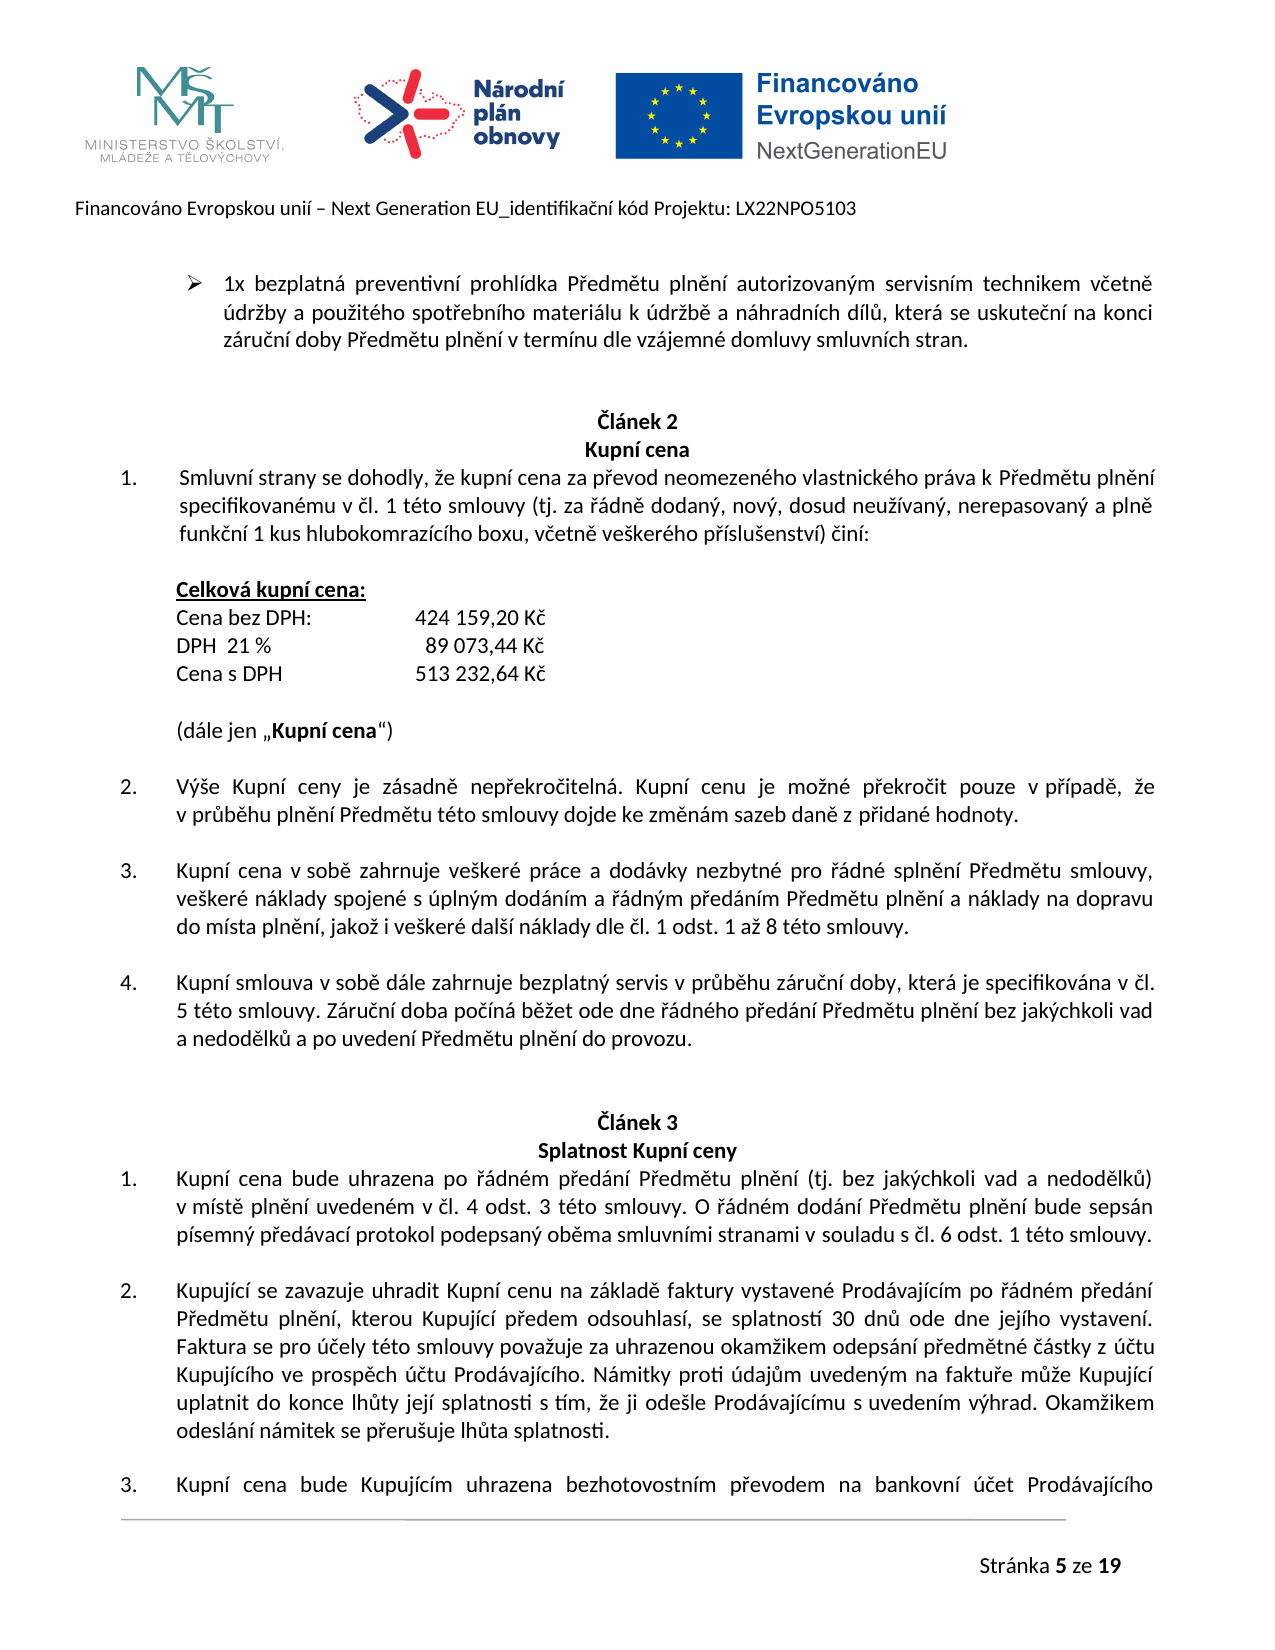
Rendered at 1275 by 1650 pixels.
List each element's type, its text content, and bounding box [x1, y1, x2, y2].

text Kupní cena [120, 435, 1155, 463]
picture [75, 60, 294, 170]
list 1x bezplatná preventivní prohlídka Předmětu plnění autorizovaným servisním technikem včetně údržby a použitého spotřebního materiálu k údržbě a náhradních dílů, která se uskuteční na konci záruční doby Předmětu plnění v termínu dle vzájemné domluvy smluvních stran. [186, 269, 1155, 354]
list Kupní smlouva v sobě dále zahrnuje bezplatný servis v průběhu záruční doby, která je specifikována v čl. 5 této smlouvy. Záruční doba počíná běžet ode dne řádného předání Předmětu plnění bez jakýchkoli vad a nedodělků a po uvedení Předmětu plnění do provozu. [120, 968, 1155, 1052]
list Kupní cena bude uhrazena po řádném předání Předmětu plnění (tj. bez jakýchkoli vad a nedodělků) v místě plnění uvedeném v čl. 4 odst. 3 této smlouvy. O řádném dodání Předmětu plnění bude sepsán písemný předávací protokol podepsaný oběma smluvními stranami v souladu s čl. 6 odst. 1 této smlouvy. [120, 1164, 1155, 1248]
picture [340, 60, 583, 170]
list Kupní cena v sobě zahrnuje veškeré práce a dodávky nezbytné pro řádné splnění Předmětu smlouvy, veškeré náklady spojené s úplným dodáním a řádným předáním Předmětu plnění a náklady na dopravu do místa plnění, jakož i veškeré další náklady dle čl. 1 odst. 1 až 8 této smlouvy. [120, 856, 1155, 940]
text DPH 21 % 89 073,44 Kč [120, 631, 1155, 659]
list Kupující se zavazuje uhradit Kupní cenu na základě faktury vystavené Prodávajícím po řádném předání Předmětu plnění, kterou Kupující předem odsouhlasí, se splatností 30 dnů ode dne jejího vystavení. Faktura se pro účely této smlouvy považuje za uhrazenou okamžikem odepsání předmětné částky z účtu Kupujícího ve prospěch účtu Prodávajícího. Námitky proti údajům uvedeným na faktuře může Kupující uplatnit do konce lhůty její splatnosti s tím, že ji odešle Prodávajícímu s uvedením výhrad. Okamžikem odeslání námitek se přerušuje lhůta splatnosti. [120, 1276, 1155, 1444]
list Smluvní strany se dohodly, že kupní cena za převod neomezeného vlastnického práva k Předmětu plnění specifikovanému v čl. 1 této smlouvy (tj. za řádně dodaný, nový, dosud neužívaný, nerepasovaný a plně funkční 1 kus hlubokomrazícího boxu, včetně veškerého příslušenství) činí: [120, 463, 1155, 547]
text Článek 3 [120, 1108, 1155, 1136]
subtitle Článek 2 [120, 407, 1155, 435]
subtitle Splatnost Kupní ceny [120, 1136, 1155, 1164]
text (dále jen „Kupní cena“) [120, 716, 1155, 744]
list Výše Kupní ceny je zásadně nepřekročitelná. Kupní cenu je možné překročit pouze v případě, že v průběhu plnění Předmětu této smlouvy dojde ke změnám sazeb daně z přidané hodnoty. [120, 772, 1155, 828]
text Cena bez DPH: 424 159,20 Kč [120, 603, 1155, 631]
text Celková kupní cena: [176, 575, 1155, 603]
picture [606, 60, 971, 170]
text Cena s DPH 513 232,64 Kč [120, 659, 1155, 687]
